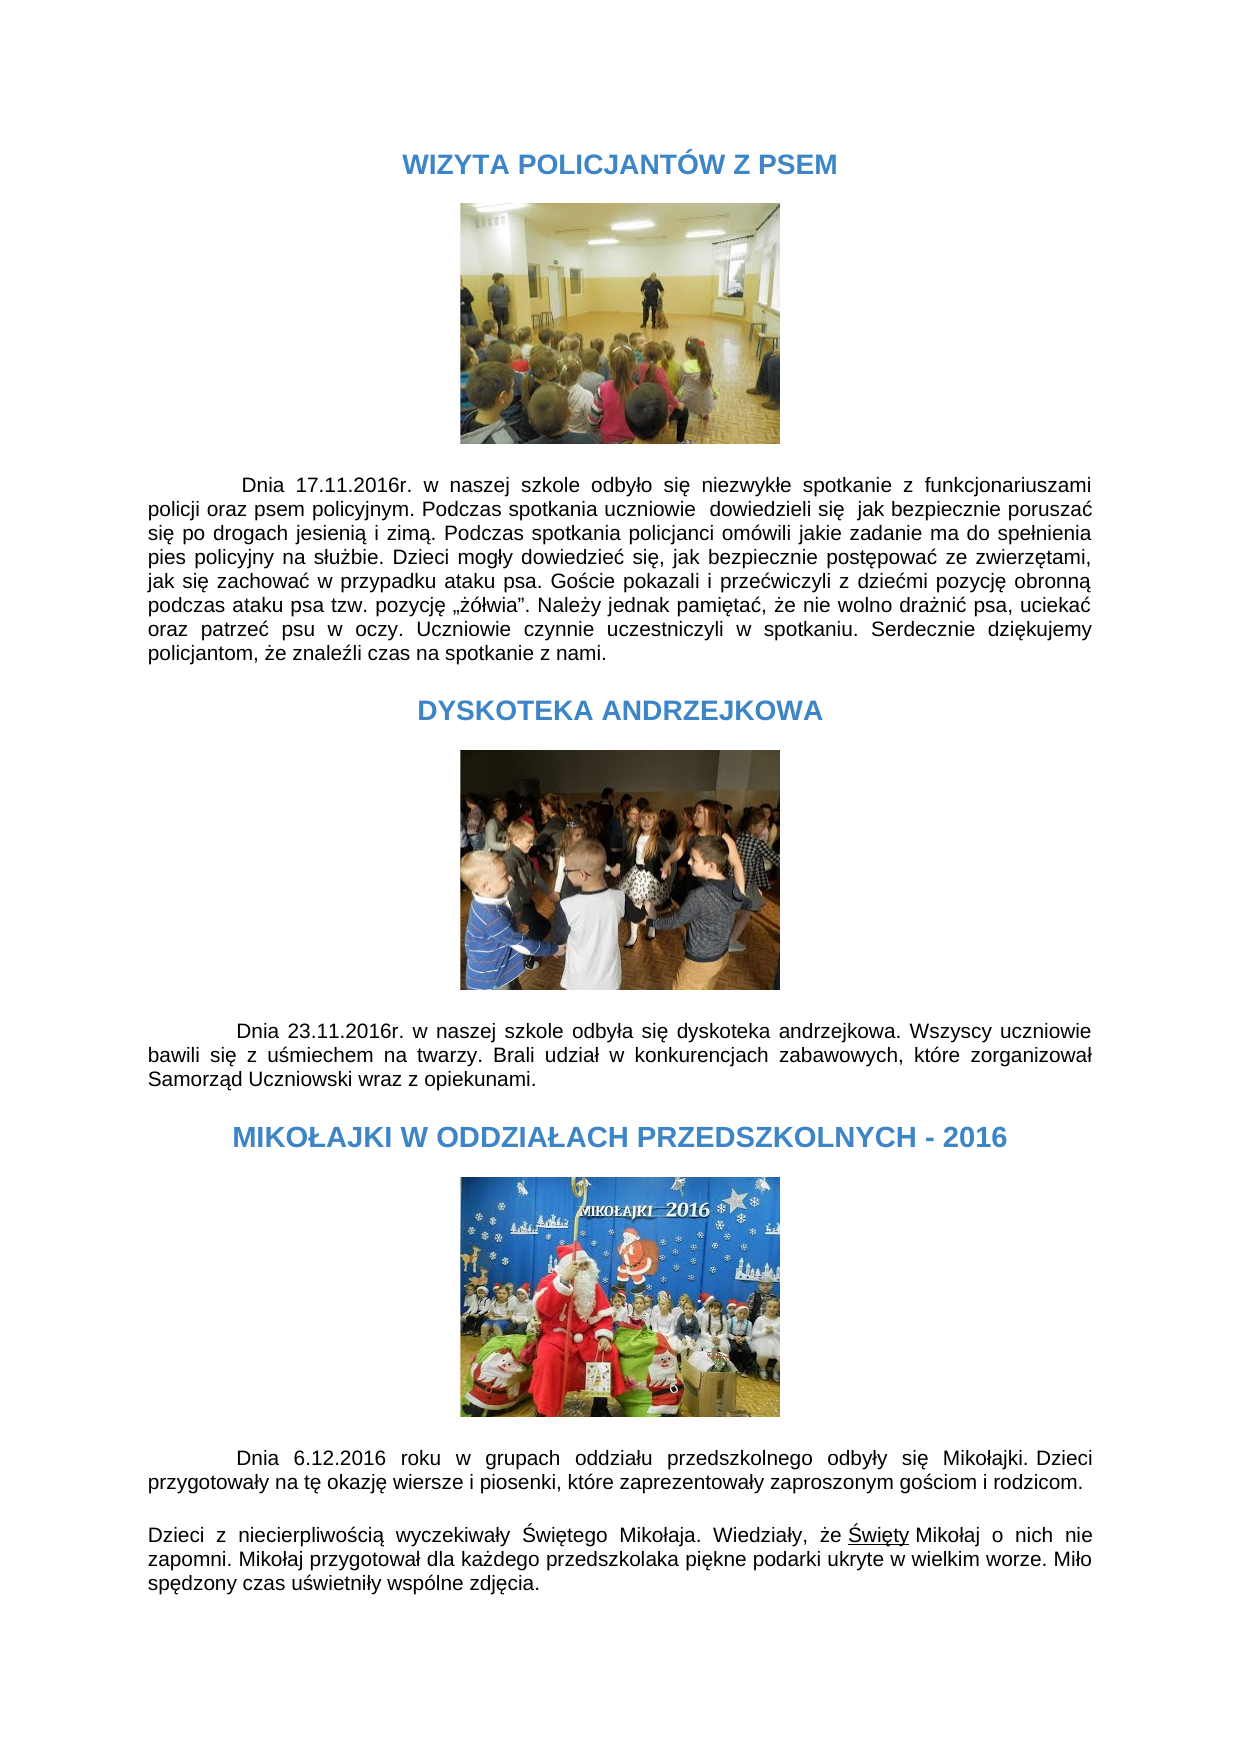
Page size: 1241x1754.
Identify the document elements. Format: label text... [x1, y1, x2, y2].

text WIZYTA POLICJANTÓW Z PSEM [148, 148, 1093, 180]
picture [460, 750, 780, 990]
text Dnia 23.11.2016r. w naszej szkole odbyła się dyskoteka andrzejkowa. Wszyscy uczniowie bawili się z uśmiechem na twarzy. Brali udział w konkurencjach zabawowych, które zorganizował Samorząd Uczniowski wraz z opiekunami. [148, 1019, 1093, 1091]
picture [460, 1177, 780, 1417]
picture [460, 203, 780, 444]
text Dnia 17.11.2016r. w naszej szkole odbyło się niezwykłe spotkanie z funkcjonariuszami policji oraz psem policyjnym. Podczas spotkania uczniowie dowiedzieli się jak bezpiecznie poruszać się po drogach jesienią i zimą. Podczas spotkania policjanci omówili jakie zadanie ma do spełnienia pies policyjny na służbie. Dzieci mogły dowiedzieć się, jak bezpiecznie postępować ze zwierzętami, jak się zachować w przypadku ataku psa. Goście pokazali i przećwiczyli z dziećmi pozycję obronną podczas ataku psa tzw. pozycję „żółwia”. Należy jednak pamiętać, że nie wolno drażnić psa, uciekać oraz patrzeć psu w oczy. Uczniowie czynnie uczestniczyli w spotkaniu. Serdecznie dziękujemy policjantom, że znaleźli czas na spotkanie z nami. [148, 473, 1093, 664]
text Dzieci z niecierpliwością wyczekiwały Świętego Mikołaja. Wiedziały, że Święty Mikołaj o nich nie zapomni. Mikołaj przygotował dla każdego przedszkolaka piękne podarki ukryte w wielkim worze. Miło spędzony czas uświetniły wspólne zdjęcia. [148, 1523, 1093, 1595]
text MIKOŁAJKI W ODDZIAŁACH PRZEDSZKOLNYCH - 2016 [148, 1120, 1093, 1153]
text Dnia 6.12.2016 roku w grupach oddziału przedszkolnego odbyły się Mikołajki. Dzieci przygotowały na tę okazję wiersze i piosenki, które zaprezentowały zaproszonym gościom i rodzicom. [148, 1446, 1093, 1494]
text DYSKOTEKA ANDRZEJKOWA [148, 693, 1093, 726]
